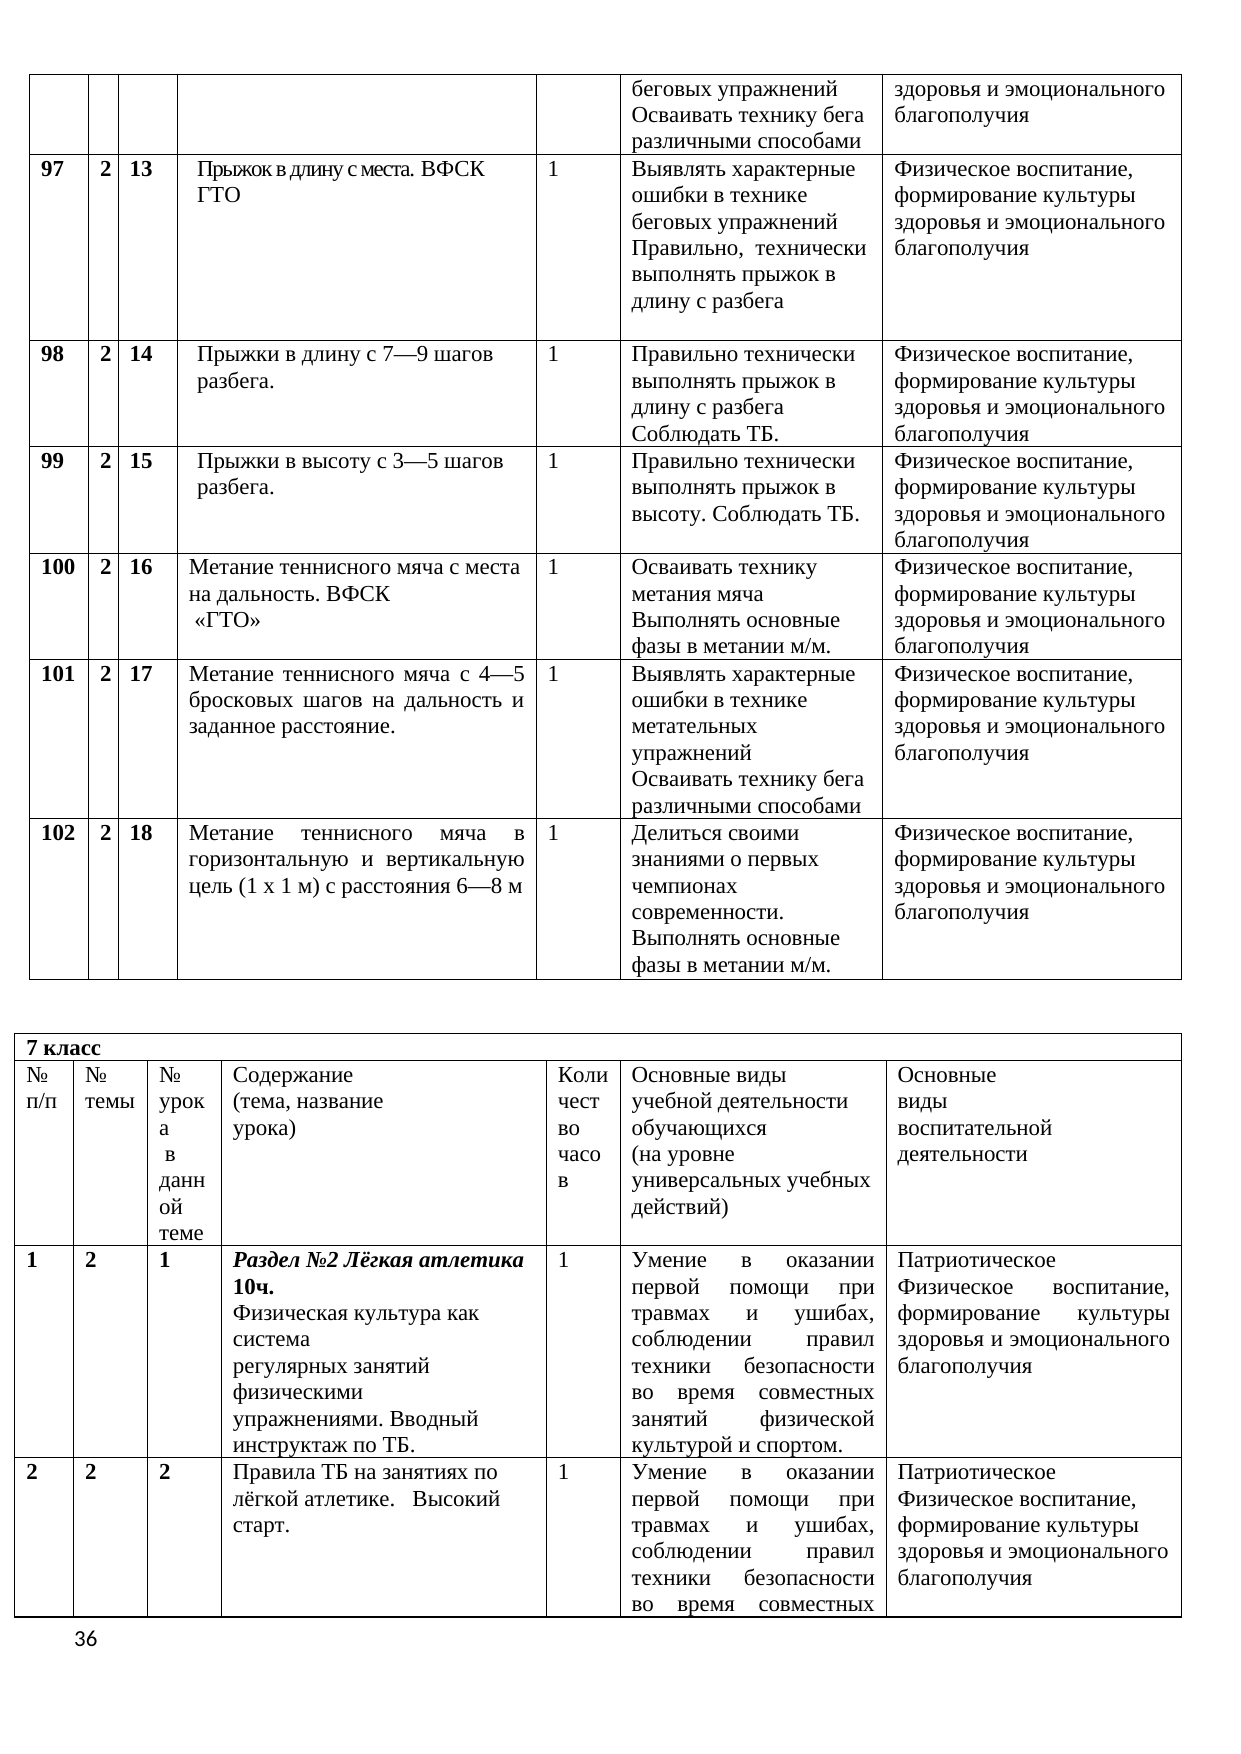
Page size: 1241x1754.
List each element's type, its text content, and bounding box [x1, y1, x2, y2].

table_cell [621, 1458, 886, 1616]
table_cell 2 [89, 155, 118, 339]
table_cell № п/п [15, 1061, 73, 1245]
table_cell Прыжки в высоту с 3—5 шагов разбега. [178, 447, 536, 552]
table_cell 2 [89, 447, 118, 552]
table_cell 1 [15, 1246, 73, 1457]
table_cell № темы [74, 1061, 147, 1245]
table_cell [178, 75, 536, 154]
table_cell 101 [30, 660, 88, 818]
table_cell Выявлять характерные ошибки в технике метательных упражнений Осваивать технику бега различными способами [621, 660, 882, 818]
table_cell 2 [89, 554, 118, 659]
table_cell 1 [537, 660, 620, 818]
table_header 7 класс [15, 1034, 1181, 1060]
table_cell Метание теннисного мяча с 4—5 бросковых шагов на дальность и заданное расстояние. [178, 660, 536, 818]
table_cell Выявлять характерные ошибки в технике беговых упражнений Правильно, технически выполнять прыжок в длину с разбега [621, 155, 882, 339]
table_cell 96 [30, 75, 88, 154]
table_cell Содержание (тема, название урока) [222, 1061, 546, 1245]
table_cell Делиться своими знаниями о первых чемпионах современности. Выполнять основные фазы в метании м/м. [621, 819, 882, 979]
table_cell Физическое воспитание, формирование культуры здоровья и эмоционального благополучия [883, 447, 1181, 552]
table_cell 1 [537, 75, 620, 154]
table_cell 12 [119, 75, 177, 154]
table_cell 2 [89, 819, 118, 979]
table_cell Количество часов [547, 1061, 620, 1245]
table_cell 100 [30, 554, 88, 659]
table_cell 2 [15, 1458, 73, 1616]
table_cell 18 [119, 819, 177, 979]
table_cell 15 [119, 447, 177, 552]
table_cell Правильно технически выполнять прыжок в длину с разбега Соблюдать ТБ. [621, 341, 882, 446]
table_cell Метание теннисного мяча в горизонтальную и вертикальную цель (1 х ) с расстояния 6—8 м [178, 819, 536, 979]
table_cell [883, 75, 1181, 154]
table_cell 14 [119, 341, 177, 446]
table_cell Метание теннисного мяча с места на дальность. ВФСК «ГТО» [178, 554, 536, 659]
table_cell Физическое воспитание, формирование культуры здоровья и эмоционального благополучия [883, 155, 1181, 339]
table_cell 17 [119, 660, 177, 818]
table_cell 1 [537, 447, 620, 552]
table_cell 13 [119, 155, 177, 339]
table_cell 98 [30, 341, 88, 446]
table_cell 1 [547, 1458, 620, 1616]
table_cell Физическое воспитание, формирование культуры здоровья и эмоционального благополучия [883, 660, 1181, 818]
table_cell 99 [30, 447, 88, 552]
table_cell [222, 1458, 546, 1616]
table_cell Физическое воспитание, формирование культуры здоровья и эмоционального благополучия [883, 819, 1181, 979]
table_cell 1 [537, 341, 620, 446]
table_cell 2 [89, 341, 118, 446]
table_cell Осваивать технику метания мяча Выполнять основные фазы в метании м/м. [621, 554, 882, 659]
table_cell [621, 75, 882, 154]
table_cell № урока в данной теме [148, 1061, 221, 1245]
table_cell 2 [89, 75, 118, 154]
table_cell Физическое воспитание, формирование культуры здоровья и эмоционального благополучия [883, 554, 1181, 659]
table_cell 2 [74, 1246, 147, 1457]
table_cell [887, 1458, 1181, 1616]
table_cell Прыжки в длину с 7—9 шагов разбега. [178, 341, 536, 446]
table_cell 1 [148, 1246, 221, 1457]
table_cell 2 [148, 1458, 221, 1616]
table_cell 97 [30, 155, 88, 339]
table_cell 1 [547, 1246, 620, 1457]
table_cell Прыжок в длину с места. ВФСК ГТО [178, 155, 536, 339]
table_cell Правильно технически выполнять прыжок в высоту. Соблюдать ТБ. [621, 447, 882, 552]
table_cell 1 [537, 819, 620, 979]
table_cell 1 [537, 155, 620, 339]
table_cell Раздел №2 Лёгкая атлетика 10ч. Физическая культура как система регулярных занятий физическими упражнениями. Вводный инструктаж по ТБ. [222, 1246, 546, 1457]
table_cell 16 [119, 554, 177, 659]
table_cell Патриотическое Физическое воспитание, формирование культуры здоровья и эмоционального благополучия [887, 1246, 1181, 1457]
table_cell Основные виды учебной деятельности обучающихся (на уровне универсальных учебных действий) [621, 1061, 886, 1245]
table_cell 2 [89, 660, 118, 818]
table_cell Основные виды воспитательной деятельности [887, 1061, 1181, 1245]
table_cell 2 [74, 1458, 147, 1616]
table_cell 102 [30, 819, 88, 979]
table_cell 1 [537, 554, 620, 659]
table_cell Физическое воспитание, формирование культуры здоровья и эмоционального благополучия [883, 341, 1181, 446]
